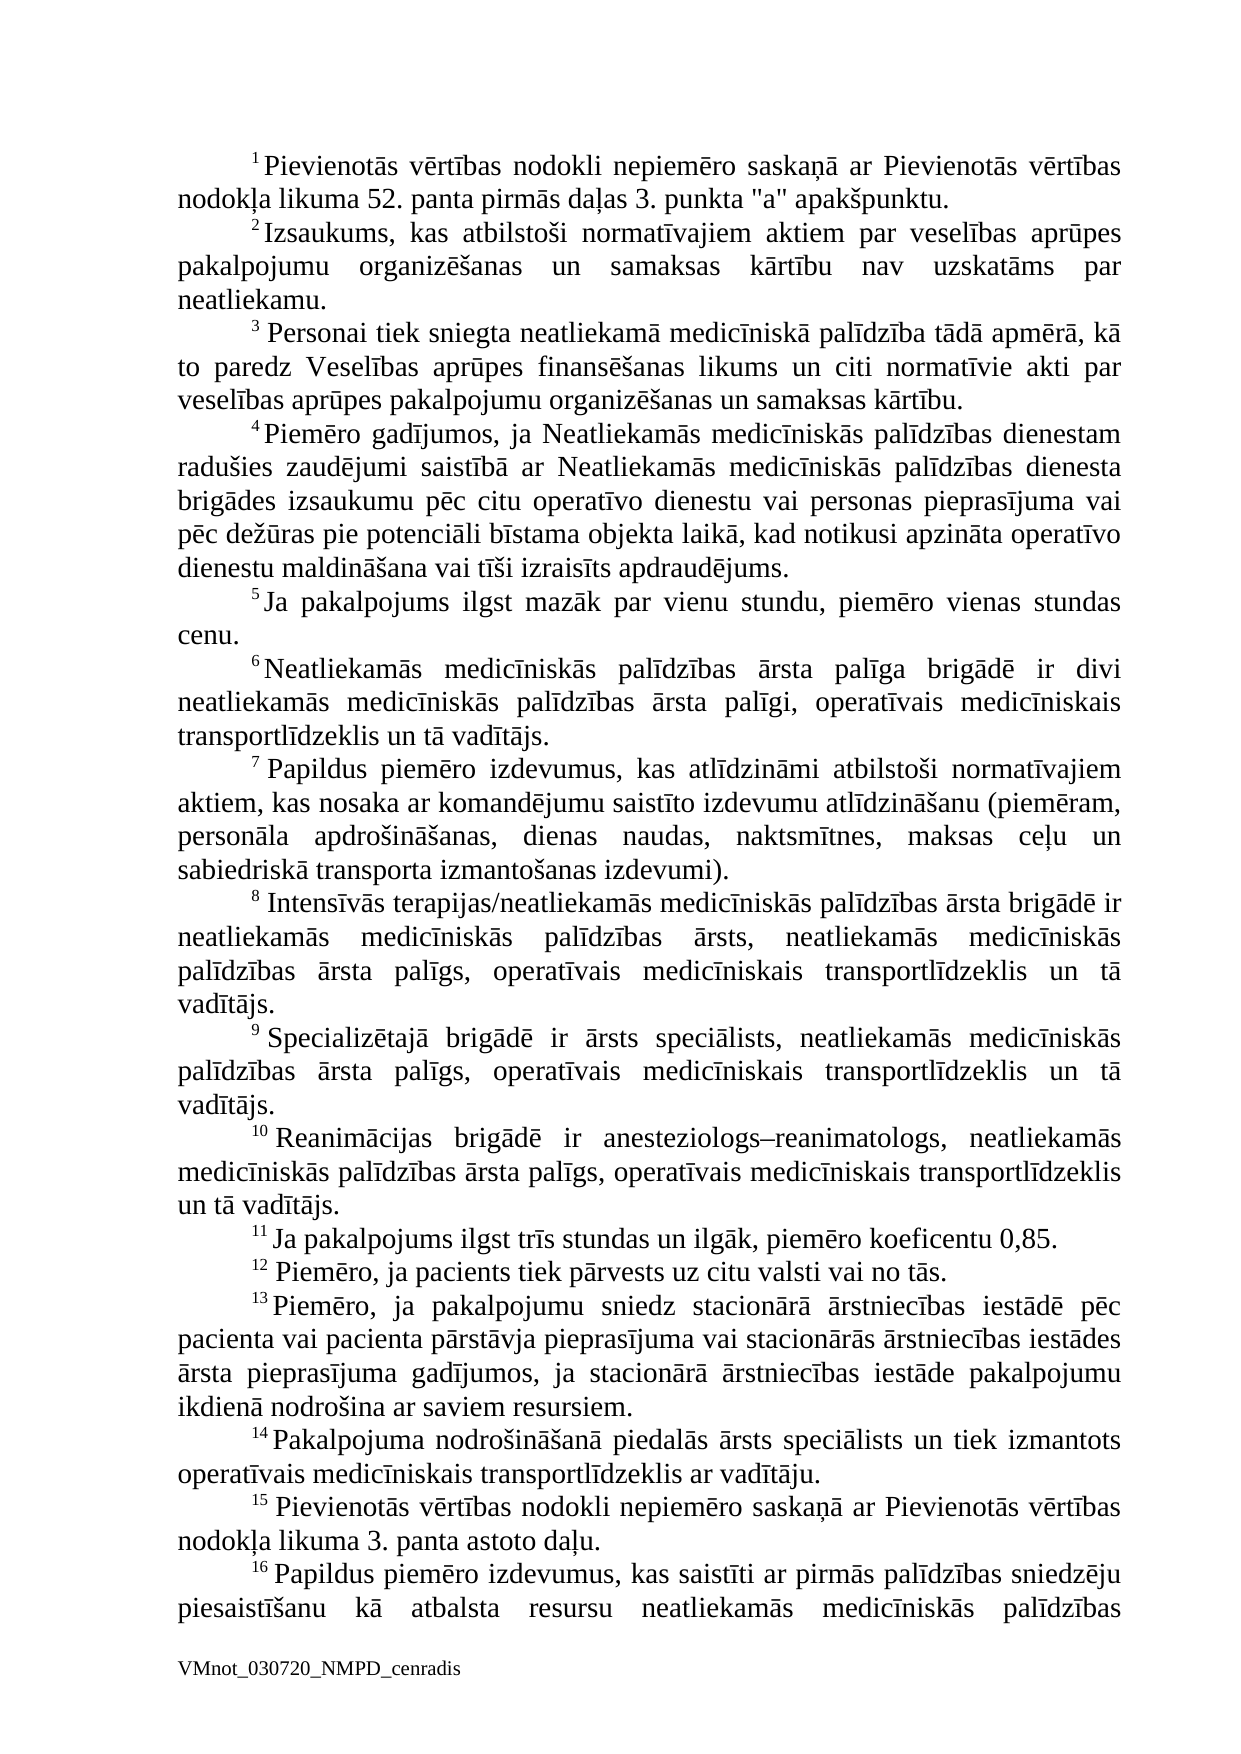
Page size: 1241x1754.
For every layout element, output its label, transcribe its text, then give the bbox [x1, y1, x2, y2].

text 2 Izsaukums, kas atbilstoši normatīvajiem aktiem par veselības aprūpes pakalpojumu organizēšanas un samaksas kārtību nav uzskatāms par neatliekamu. [177, 215, 1122, 315]
text 14 Pakalpojuma nodrošināšanā piedalās ārsts speciālists un tiek izmantots operatīvais medicīniskais transportlīdzeklis ar vadītāju. [177, 1422, 1122, 1489]
text 5 Ja pakalpojums ilgst mazāk par vienu stundu, piemēro vienas stundas cenu. [177, 584, 1122, 651]
text 7 Papildus piemēro izdevumus, kas atlīdzināmi atbilstoši normatīvajiem aktiem, kas nosaka ar komandējumu saistīto izdevumu atlīdzināšanu (piemēram, personāla apdrošināšanas, dienas naudas, naktsmītnes, maksas ceļu un sabiedriskā transporta izmantošanas izdevumi). [177, 751, 1122, 886]
text 4 Piemēro gadījumos, ja Neatliekamās medicīniskās palīdzības dienestam radušies zaudējumi saistībā ar Neatliekamās medicīniskās palīdzības dienesta brigādes izsaukumu pēc citu operatīvo dienestu vai personas pieprasījuma vai pēc dežūras pie potenciāli bīstama objekta laikā, kad notikusi apzināta operatīvo dienestu maldināšana vai tīši izraisīts apdraudējums. [177, 416, 1122, 584]
text 12 Piemēro, ja pacients tiek pārvests uz citu valsti vai no tās. [177, 1254, 1122, 1288]
text 10 Reanimācijas brigādē ir anesteziologs–reanimatologs, neatliekamās medicīniskās palīdzības ārsta palīgs, operatīvais medicīniskais transportlīdzeklis un tā vadītājs. [177, 1120, 1122, 1221]
text 8 Intensīvās terapijas/neatliekamās medicīniskās palīdzības ārsta brigādē ir neatliekamās medicīniskās palīdzības ārsts, neatliekamās medicīniskās palīdzības ārsta palīgs, operatīvais medicīniskais transportlīdzeklis un tā vadītājs. [177, 886, 1122, 1020]
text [177, 1556, 1122, 1623]
text 9 Specializētajā brigādē ir ārsts speciālists, neatliekamās medicīniskās palīdzības ārsta palīgs, operatīvais medicīniskais transportlīdzeklis un tā vadītājs. [177, 1020, 1122, 1120]
text 11 Ja pakalpojums ilgst trīs stundas un ilgāk, piemēro koeficentu 0,85. [177, 1221, 1122, 1254]
text 1 Pievienotās vērtības nodokli nepiemēro saskaņā ar Pievienotās vērtības nodokļa likuma 52. panta pirmās daļas 3. punkta "a" apakšpunktu. [177, 148, 1122, 215]
text 13 Piemēro, ja pakalpojumu sniedz stacionārā ārstniecības iestādē pēc pacienta vai pacienta pārstāvja pieprasījuma vai stacionārās ārstniecības iestādes ārsta pieprasījuma gadījumos, ja stacionārā ārstniecības iestāde pakalpojumu ikdienā nodrošina ar saviem resursiem. [177, 1288, 1122, 1422]
text 6 Neatliekamās medicīniskās palīdzības ārsta palīga brigādē ir divi neatliekamās medicīniskās palīdzības ārsta palīgi, operatīvais medicīniskais transportlīdzeklis un tā vadītājs. [177, 651, 1122, 751]
text 15 Pievienotās vērtības nodokli nepiemēro saskaņā ar Pievienotās vērtības nodokļa likuma 3. panta astoto daļu. [177, 1489, 1122, 1556]
text 3 Personai tiek sniegta neatliekamā medicīniskā palīdzība tādā apmērā, kā to paredz Veselības aprūpes finansēšanas likums un citi normatīvie akti par veselības aprūpes pakalpojumu organizēšanas un samaksas kārtību. [177, 315, 1122, 416]
